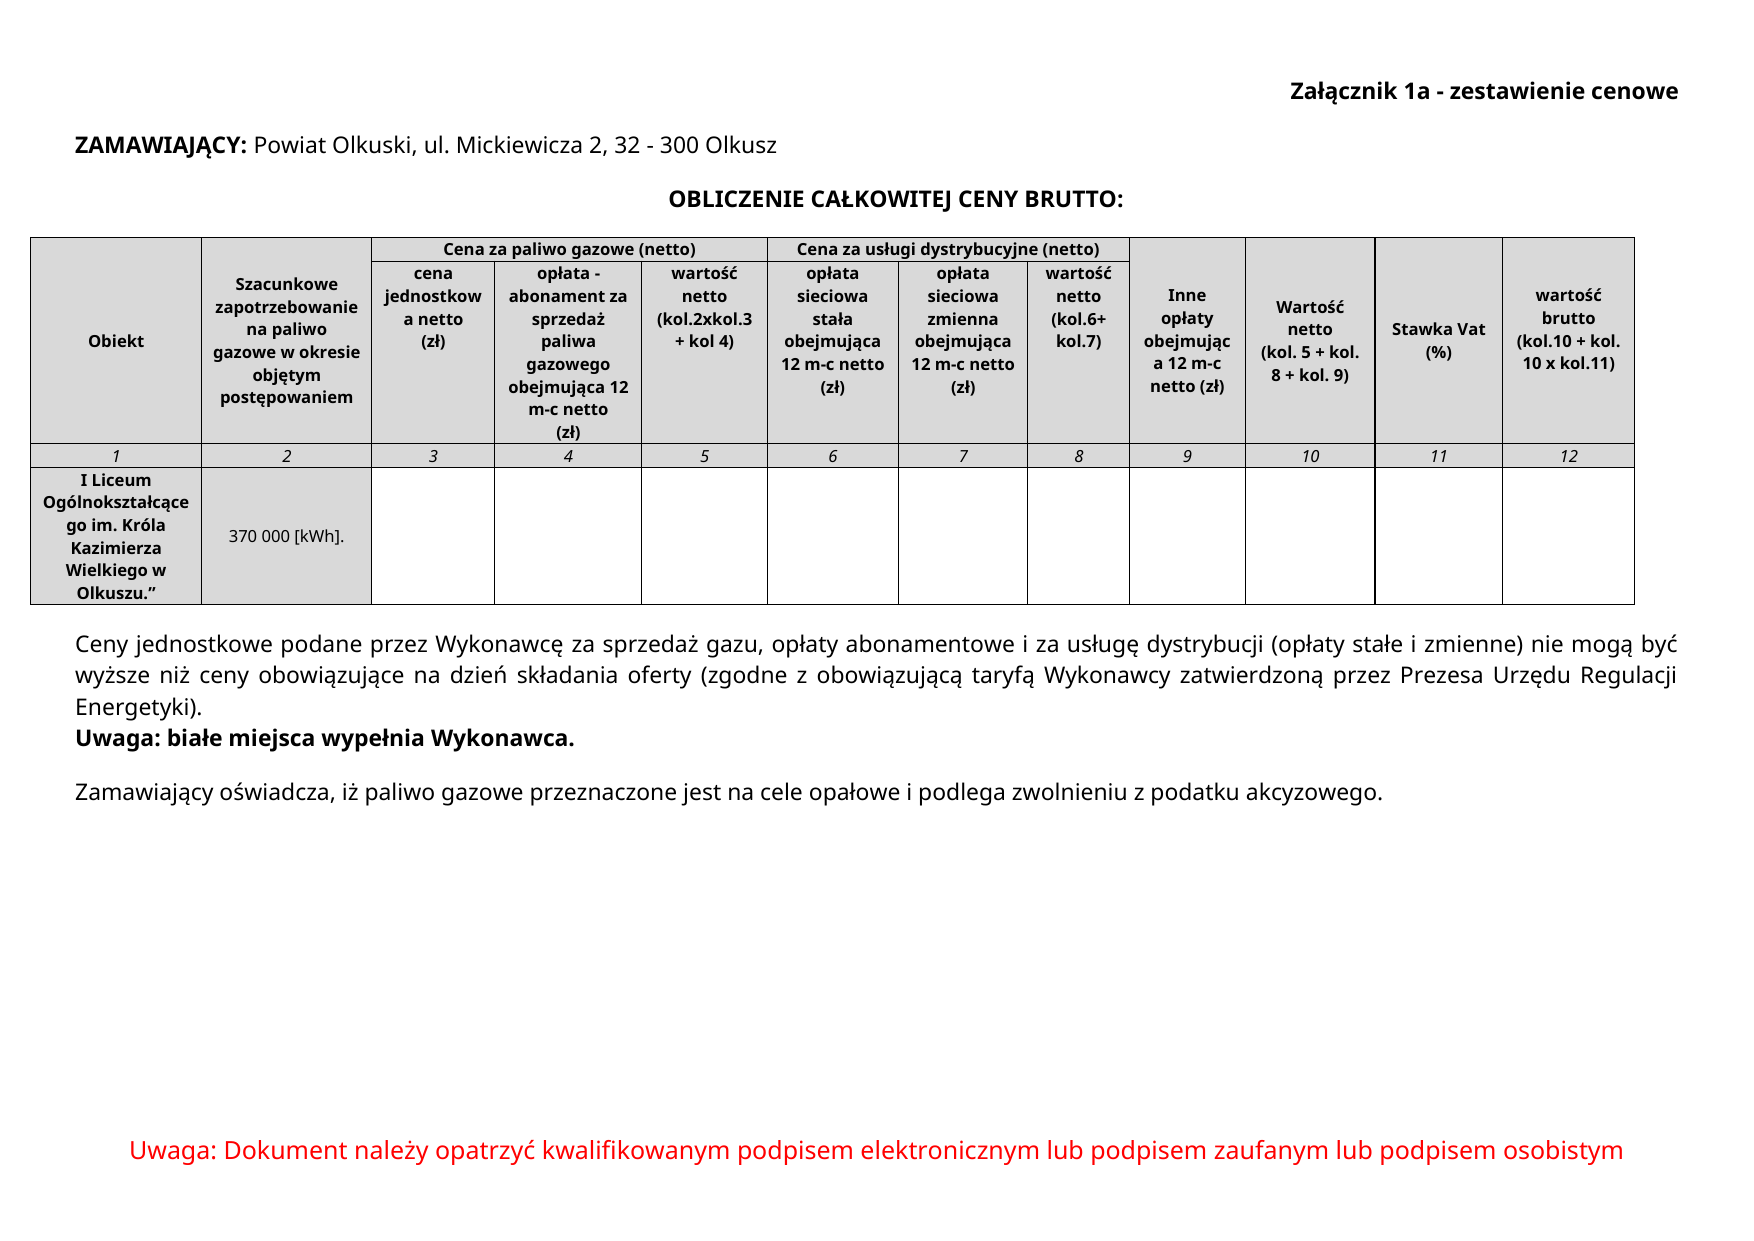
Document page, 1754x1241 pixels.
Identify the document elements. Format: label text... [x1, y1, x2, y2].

table_cell 1 [31, 444, 201, 467]
table_cell 10 [1246, 444, 1374, 467]
table_cell 12 [1503, 444, 1634, 467]
text Zamawiający oświadcza, iż paliwo gazowe przeznaczone jest na cele opałowe i podlega zwolnieniu z podatku akcyzowego. [75, 776, 1679, 807]
table_cell I Liceum Ogólnokształcącego im. Króla Kazimierza Wielkiego w Olkuszu.” [31, 468, 201, 604]
table_cell [372, 468, 494, 604]
text Załącznik 1a - zestawienie cenowe [75, 75, 1679, 106]
table_header Obiekt [31, 238, 201, 443]
table_cell 5 [642, 444, 767, 467]
table_cell 2 [202, 444, 371, 467]
table_header Wartość netto (kol. 5 + kol. 8 + kol. 9) [1246, 238, 1374, 443]
table_cell 8 [1028, 444, 1129, 467]
table_cell [1503, 468, 1634, 604]
text Uwaga: białe miejsca wypełnia Wykonawca. [75, 722, 1679, 753]
table_cell 11 [1376, 444, 1502, 467]
table_cell cena jednostkowa netto (zł) [372, 262, 494, 443]
table_cell 370 000 [kWh]. [202, 468, 371, 604]
table_cell [495, 468, 641, 604]
table_cell 4 [495, 444, 641, 467]
table_cell opłata -abonament za sprzedaż paliwa gazowego obejmująca 12 m-c netto (zł) [495, 262, 641, 443]
table_cell [642, 468, 767, 604]
table_cell opłata sieciowa stała obejmująca 12 m-c netto (zł) [768, 262, 898, 443]
table_cell wartość netto (kol.2xkol.3 + kol 4) [642, 262, 767, 443]
table_cell [1028, 468, 1129, 604]
table_cell [1246, 468, 1374, 604]
text ZAMAWIAJĄCY: Powiat Olkuski, ul. Mickiewicza 2, 32 - 300 Olkusz [75, 129, 1679, 160]
table_header Stawka Vat (%) [1376, 238, 1502, 443]
table_cell 7 [899, 444, 1027, 467]
table_header Inne opłaty obejmująca 12 m-c netto (zł) [1130, 238, 1245, 443]
table_cell wartość netto (kol.6+ kol.7) [1028, 262, 1129, 443]
table_header wartość brutto (kol.10 + kol. 10 x kol.11) [1503, 238, 1634, 443]
text Ceny jednostkowe podane przez Wykonawcę za sprzedaż gazu, opłaty abonamentowe i za usługę dystrybucji (opłaty stałe i zmienne) nie mogą być wyższe niż ceny obowiązujące na dzień składania oferty (zgodne z obowiązującą taryfą Wykonawcy zatwierdzoną przez Prezesa Urzędu Regulacji Energetyki). [75, 628, 1679, 722]
table_cell [768, 468, 898, 604]
table_header Cena za paliwo gazowe (netto) [372, 238, 767, 261]
table_cell [1130, 468, 1245, 604]
text OBLICZENIE CAŁKOWITEJ CENY BRUTTO: [112, 183, 1679, 214]
table_cell 6 [768, 444, 898, 467]
table_cell opłata sieciowa zmienna obejmująca 12 m-c netto (zł) [899, 262, 1027, 443]
table_cell [899, 468, 1027, 604]
table_header Szacunkowe zapotrzebowanie na paliwo gazowe w okresie objętym postępowaniem [202, 238, 371, 443]
table_cell 3 [372, 444, 494, 467]
table_cell 9 [1130, 444, 1245, 467]
table_cell [1376, 468, 1502, 604]
table_header Cena za usługi dystrybucyjne (netto) [768, 238, 1129, 261]
